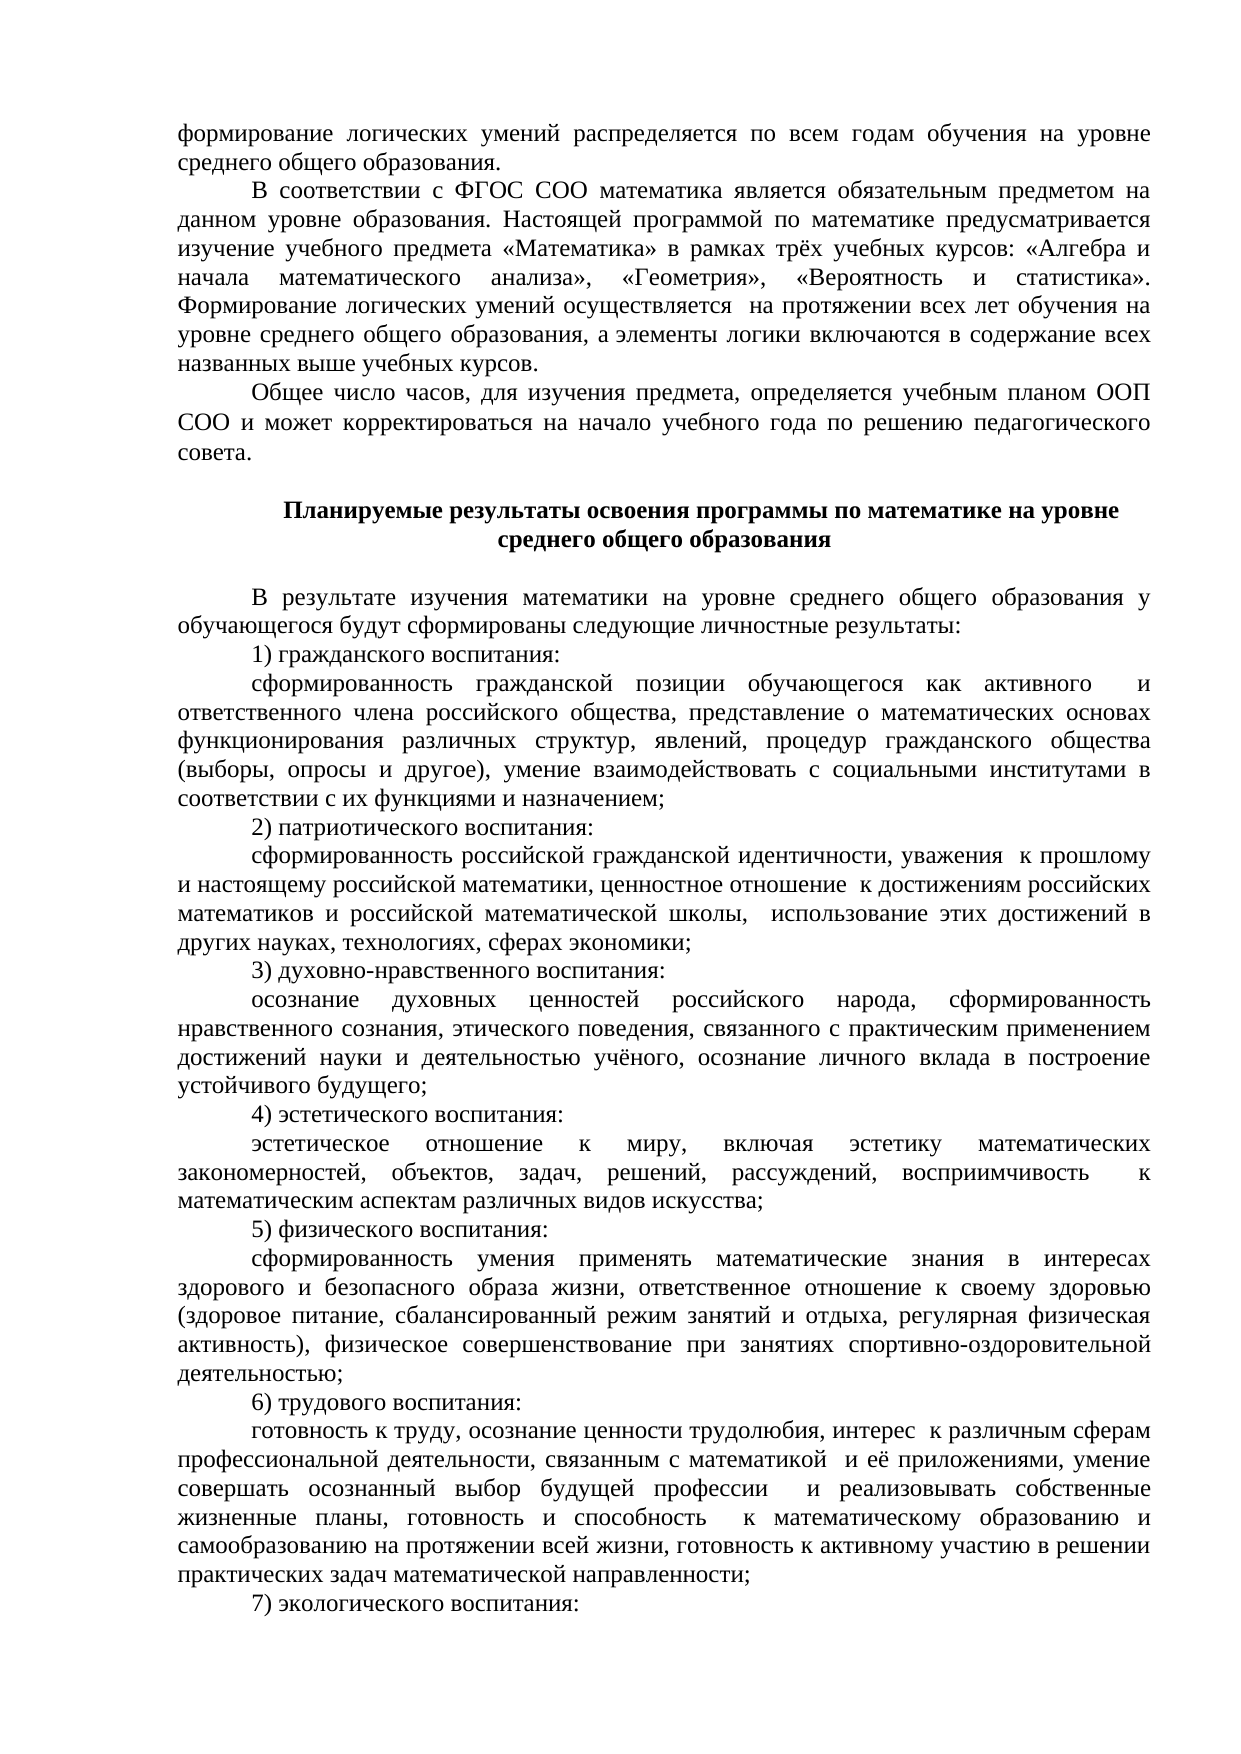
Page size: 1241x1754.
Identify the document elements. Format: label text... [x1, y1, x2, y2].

text 1) гражданского воспитания: [177, 639, 1152, 668]
text сформированность гражданской позиции обучающегося как активного и ответственного члена российского общества, представление о математических основах функционирования различных структур, явлений, процедур гражданского общества (выборы, опросы и другое), умение взаимодействовать с социальными институтами в соответствии с их функциями и назначением; [177, 668, 1152, 812]
text сформированность российской гражданской идентичности, уважения к прошлому и настоящему российской математики, ценностное отношение к достижениям российских математиков и российской математической школы, использование этих достижений в других науках, технологиях, сферах экономики; [177, 840, 1152, 955]
text сформированность умения применять математические знания в интересах здорового и безопасного образа жизни, ответственное отношение к своему здоровью (здоровое питание, сбалансированный режим занятий и отдыха, регулярная физическая активность), физическое совершенствование при занятиях спортивно-оздоровительной деятельностью; [177, 1243, 1152, 1387]
text осознание духовных ценностей российского народа, сформированность нравственного сознания, этического поведения, связанного с практическим применением достижений науки и деятельностью учёного, осознание личного вклада в построение устойчивого будущего; [177, 984, 1152, 1099]
text 2) патриотического воспитания: [177, 812, 1152, 840]
text 3) духовно-нравственного воспитания: [177, 955, 1152, 984]
text 6) трудового воспитания: [177, 1387, 1152, 1415]
text В соответствии с ФГОС СОО математика является обязательным предметом на данном уровне образования. Настоящей программой по математике предусматривается изучение учебного предмета «Математика» в рамках трёх учебных курсов: «Алгебра и начала математического анализа», «Геометрия», «Вероятность и статистика». Формирование логических умений осуществляется на протяжении всех лет обучения на уровне среднего общего образования, а элементы логики включаются в содержание всех названных выше учебных курсов. [177, 176, 1152, 377]
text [177, 118, 1152, 176]
text готовность к труду, осознание ценности трудолюбия, интерес к различным сферам профессиональной деятельности, связанным с математикой и её приложениями, умение совершать осознанный выбор будущей профессии и реализовывать собственные жизненные планы, готовность и способность к математическому образованию и самообразованию на протяжении всей жизни, готовность к активному участию в решении практических задач математической направленности; [177, 1415, 1152, 1588]
text Планируемые результаты освоения программы по математике на уровне среднего общего образования [177, 495, 1152, 553]
text эстетическое отношение к миру, включая эстетику математических закономерностей, объектов, задач, решений, рассуждений, восприимчивость к математическим аспектам различных видов искусства; [177, 1128, 1152, 1214]
text В результате изучения математики на уровне среднего общего образования у обучающегося будут сформированы следующие личностные результаты: [177, 582, 1152, 639]
text 4) эстетического воспитания: [177, 1099, 1152, 1128]
text 7) экологического воспитания: [177, 1588, 1152, 1617]
text Общее число часов, для изучения предмета, определяется учебным планом ООП СОО и может корректироваться на начало учебного года по решению педагогического совета. [177, 377, 1152, 467]
text 5) физического воспитания: [177, 1214, 1152, 1243]
